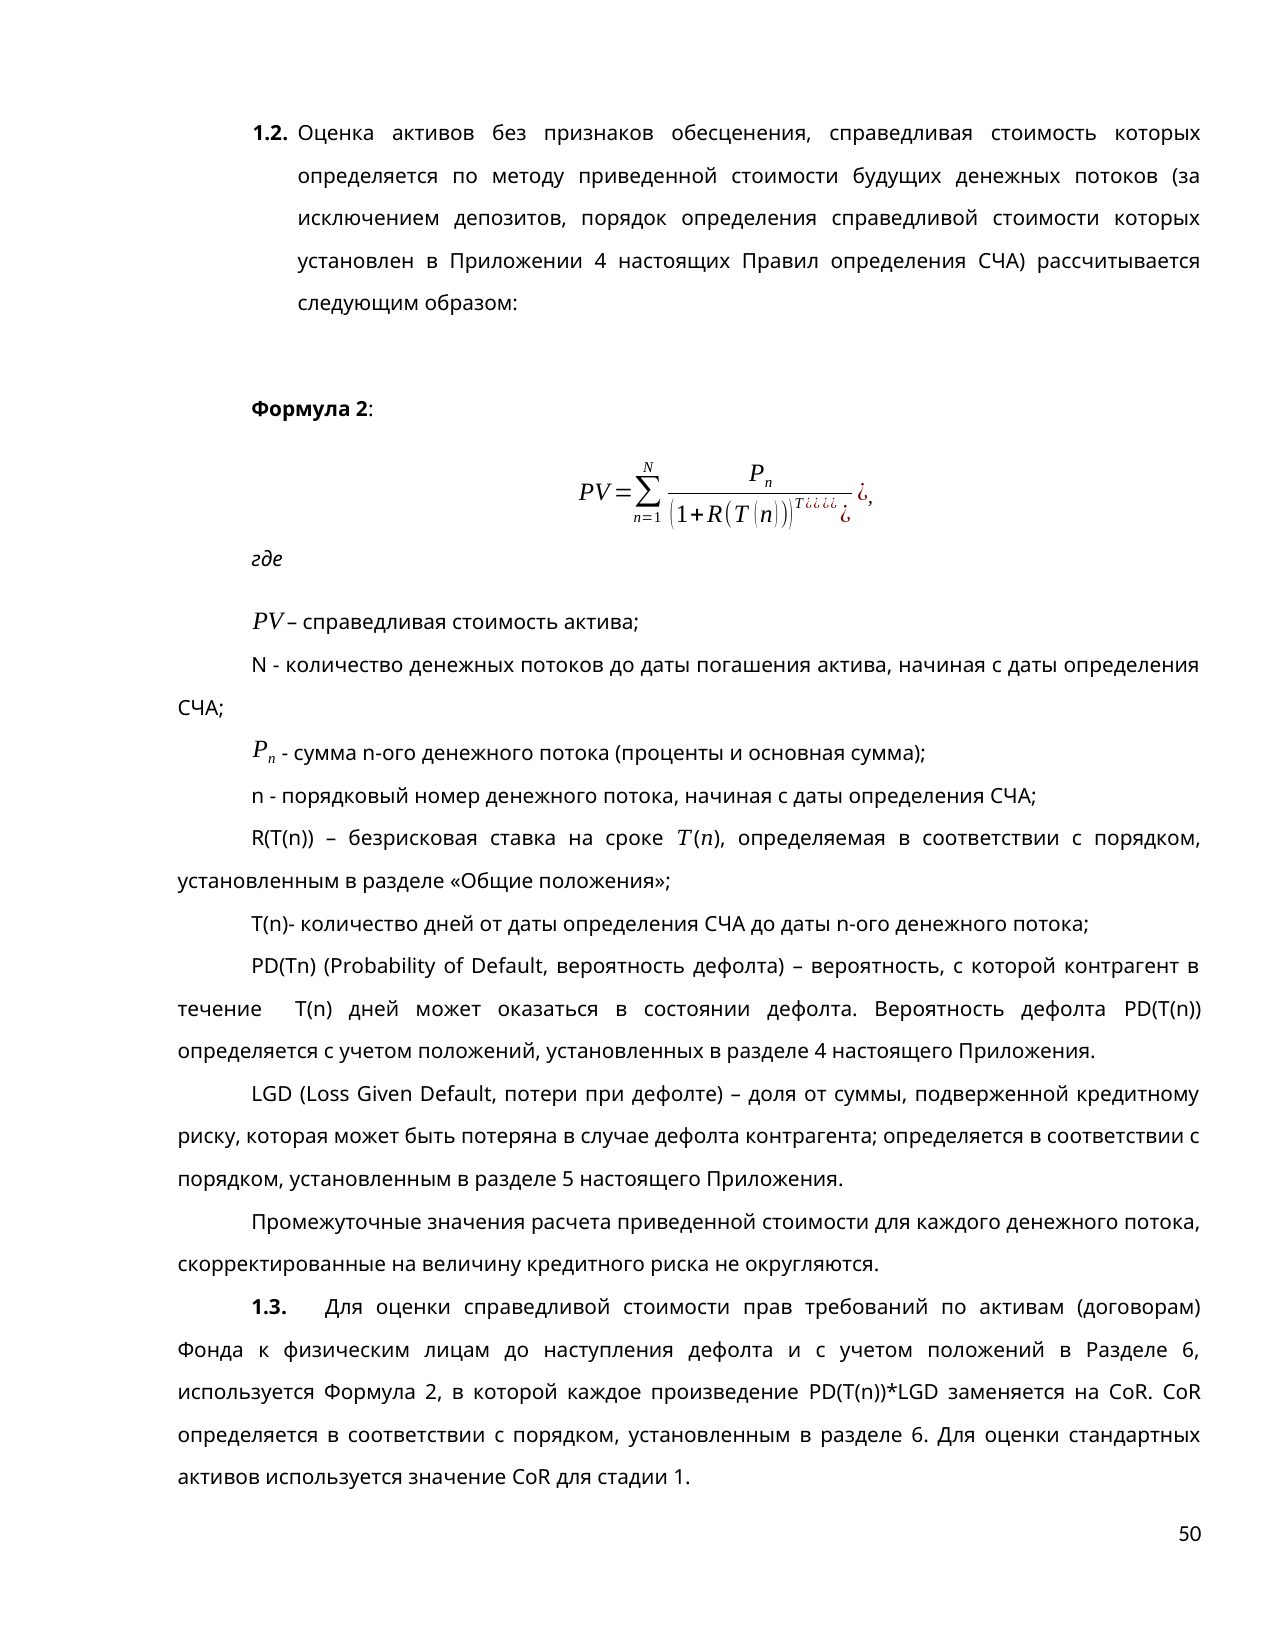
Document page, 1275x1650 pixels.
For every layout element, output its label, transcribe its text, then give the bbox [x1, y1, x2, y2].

list Формула 2: [177, 394, 1201, 423]
list где [177, 544, 1201, 572]
text PD(Tn) (Probability of Default, вероятность дефолта) – вероятность, с которой контрагент в течение T(n) дней может оказаться в состоянии дефолта. Вероятность дефолта PD(T(n)) определяется с учетом положений, установленных в разделе 4 настоящего Приложения. [177, 951, 1201, 1065]
text – справедливая стоимость актива; [177, 607, 1201, 636]
list Оценка активов без признаков обесценения, справедливая стоимость которых определяется по методу приведенной стоимости будущих денежных потоков (за исключением депозитов, порядок определения справедливой стоимости которых установлен в Приложении 4 настоящих Правил определения СЧА) рассчитывается следующим образом: [252, 118, 1201, 317]
text , [177, 458, 1201, 532]
text T(n)- количество дней от даты определения СЧА до даты n-ого денежного потока; [177, 909, 1201, 937]
text N - количество денежных потоков до даты погашения актива, начиная с даты определения СЧА; [177, 650, 1201, 721]
text n - порядковый номер денежного потока, начиная с даты определения СЧА; [177, 781, 1201, 809]
text R(T(n)) – безрисковая ставка на сроке 𝑇(𝑛), определяемая в соответствии с порядком, установленным в разделе «Общие положения»; [177, 823, 1201, 894]
text LGD (Loss Given Default, потери при дефолте) – доля от суммы, подверженной кредитному риску, которая может быть потеряна в случае дефолта контрагента; определяется в соответствии с порядком, установленным в разделе 5 настоящего Приложения. [177, 1079, 1201, 1193]
text Промежуточные значения расчета приведенной стоимости для каждого денежного потока, скорректированные на величину кредитного риска не округляются. [177, 1207, 1201, 1278]
list Для оценки справедливой стоимости прав требований по активам (договорам) Фонда к физическим лицам до наступления дефолта и с учетом положений в Разделе 6, используется Формула 2, в которой каждое произведение PD(T(n))*LGD заменяется на CoR. CoR определяется в соответствии с порядком, установленным в разделе 6. Для оценки стандартных активов используется значение CoR для стадии 1. [177, 1292, 1201, 1491]
text - сумма n-ого денежного потока (проценты и основная сумма); [177, 735, 1201, 767]
